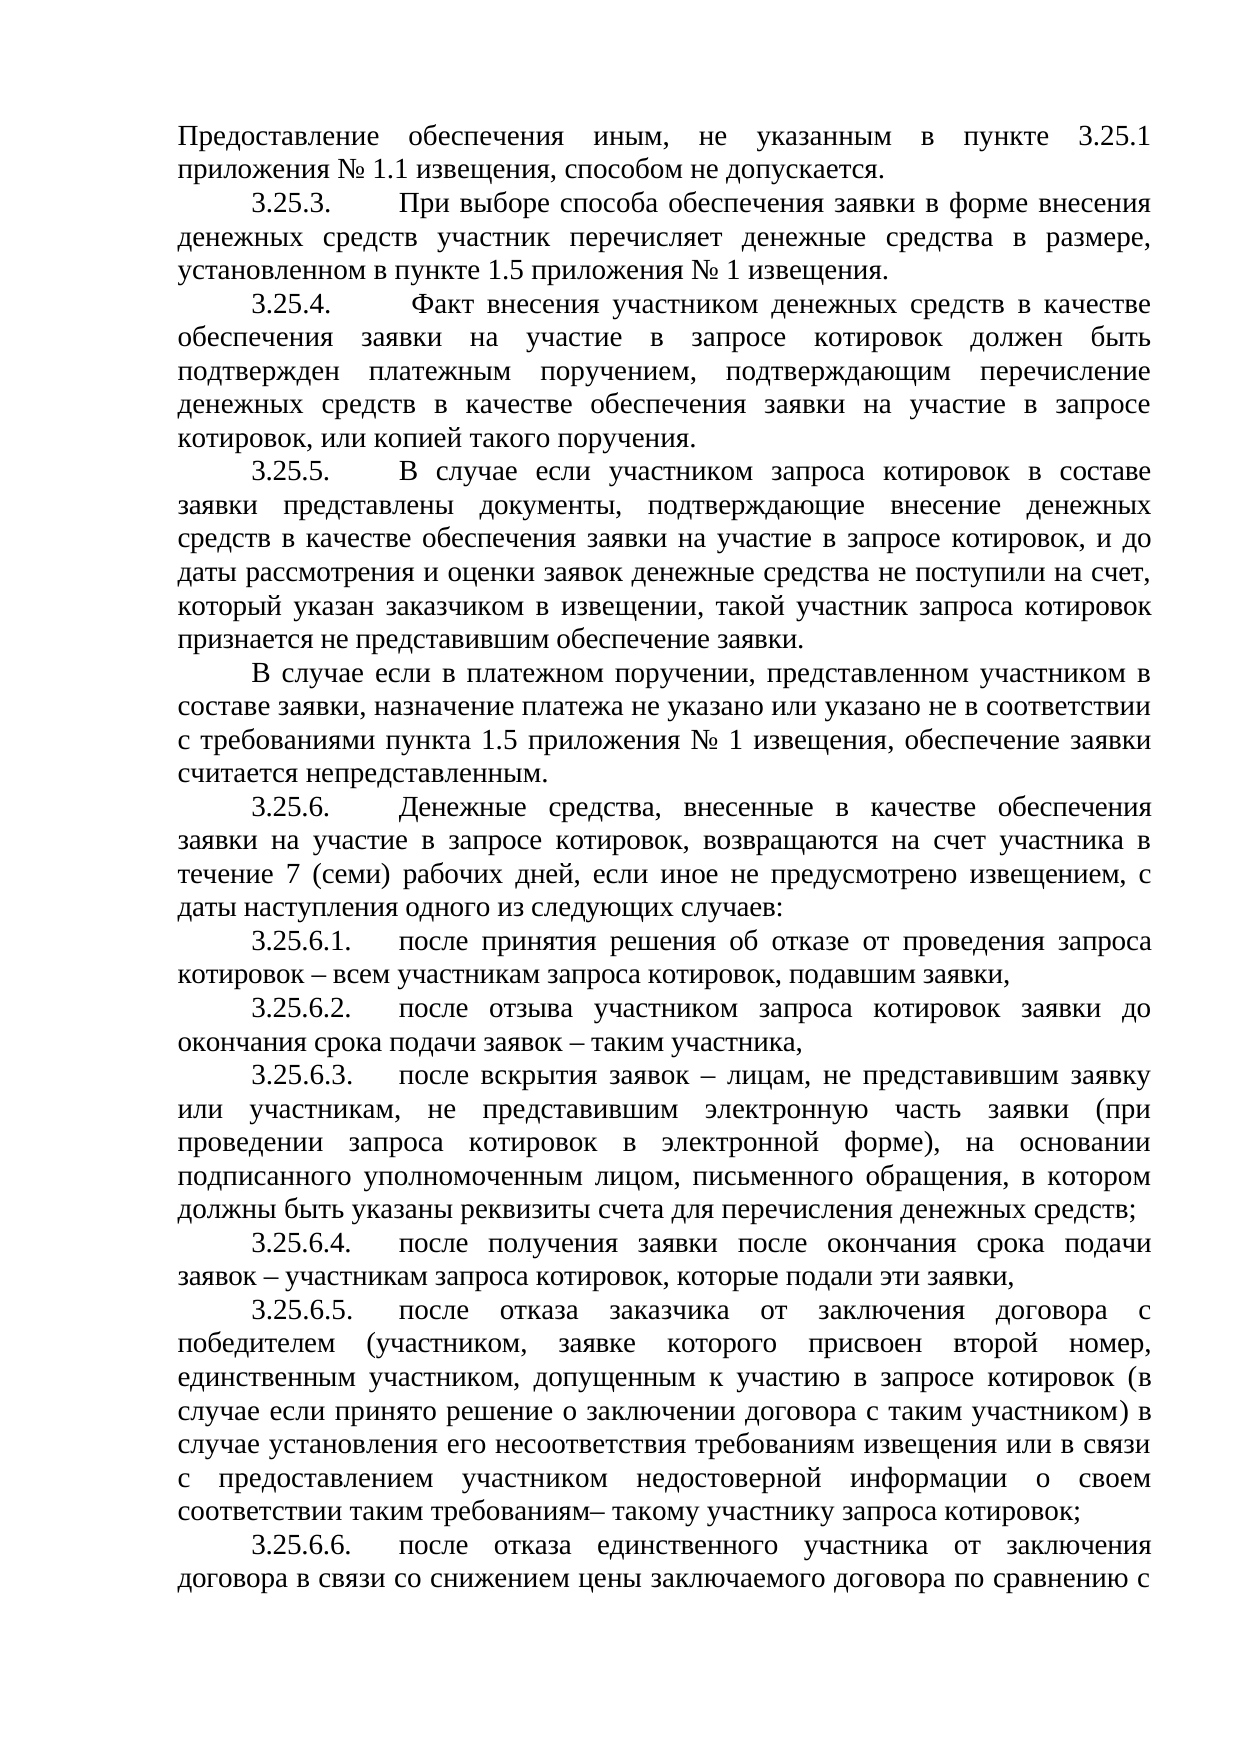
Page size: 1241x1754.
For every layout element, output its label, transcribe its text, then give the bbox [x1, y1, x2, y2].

list после отзыва участником запроса котировок заявки до окончания срока подачи заявок – таким участника, [177, 990, 1152, 1057]
list после отказа заказчика от заключения договора с победителем (участником, заявке которого присвоен второй номер, единственным участником, допущенным к участию в запросе котировок (в случае если принято решение о заключении договора с таким участником) в случае установления его несоответствия требованиям извещения или в связи с предоставлением участником недостоверной информации о своем соответствии таким требованиям– такому участнику запроса котировок; [177, 1292, 1152, 1527]
list В случае если участником запроса котировок в составе заявки представлены документы, подтверждающие внесение денежных средств в качестве обеспечения заявки на участие в запросе котировок, и до даты рассмотрения и оценки заявок денежные средства не поступили на счет, который указан заказчиком в извещении, такой участник запроса котировок признается не представившим обеспечение заявки. [177, 453, 1152, 655]
list после принятия решения об отказе от проведения запроса котировок – всем участникам запроса котировок, подавшим заявки, [177, 923, 1152, 990]
list В случае если в платежном поручении, представленном участником в составе заявки, назначение платежа не указано или указано не в соответствии с требованиями пункта 1.5 приложения № 1 извещения, обеспечение заявки считается непредставленным. [177, 655, 1152, 789]
list Денежные средства, внесенные в качестве обеспечения заявки на участие в запросе котировок, возвращаются на счет участника в течение 7 (семи) рабочих дней, если иное не предусмотрено извещением, с даты наступления одного из следующих случаев: [177, 789, 1152, 923]
list Факт внесения участником денежных средств в качестве обеспечения заявки на участие в запросе котировок должен быть подтвержден платежным поручением, подтверждающим перечисление денежных средств в качестве обеспечения заявки на участие в запросе котировок, или копией такого поручения. [177, 286, 1152, 453]
list после получения заявки после окончания срока подачи заявок – участникам запроса котировок, которые подали эти заявки, [177, 1225, 1152, 1292]
list после вскрытия заявок – лицам, не представившим заявку или участникам, не представившим электронную часть заявки (при проведении запроса котировок в электронной форме), на основании подписанного уполномоченным лицом, письменного обращения, в котором должны быть указаны реквизиты счета для перечисления денежных средств; [177, 1057, 1152, 1225]
list При выборе способа обеспечения заявки в форме внесения денежных средств участник перечисляет денежные средства в размере, установленном в пункте 1.5 приложения № 1 извещения. [177, 185, 1152, 286]
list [177, 118, 1152, 185]
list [177, 1527, 1152, 1594]
